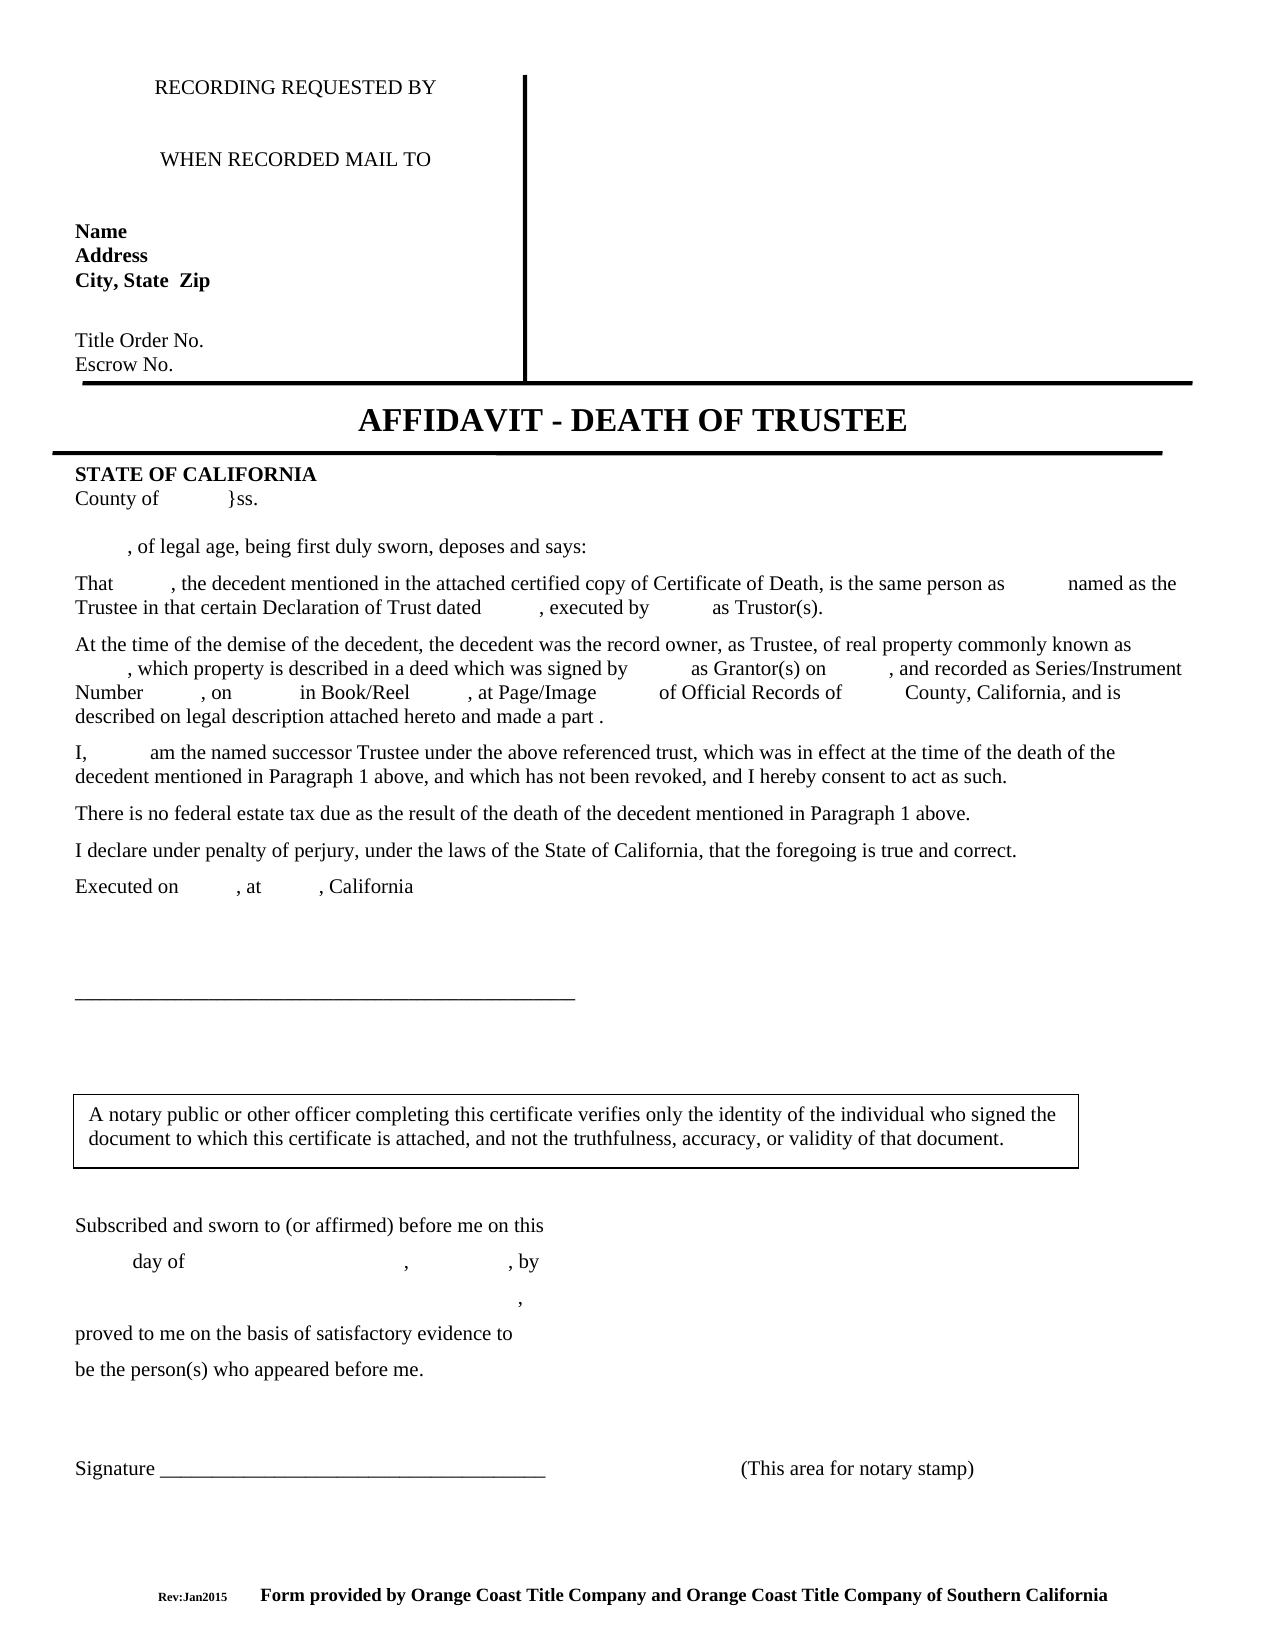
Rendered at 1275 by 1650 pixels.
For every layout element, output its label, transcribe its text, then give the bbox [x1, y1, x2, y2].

text I declare under penalty of perjury, under the laws of the State of California, that the foregoing is true and correct. [75, 837, 1191, 862]
text RECORDING REQUESTED BY [75, 75, 516, 99]
text Signature _____________________________________ (This area for notary stamp) [75, 1456, 1191, 1480]
text AFFIDAVIT - DEATH OF TRUSTEE [75, 400, 1191, 438]
text , [75, 1285, 1191, 1309]
text day of , , by [75, 1249, 1191, 1273]
text Name [75, 219, 516, 243]
text ____________________________________________________________ [75, 983, 614, 1002]
text That , the decedent mentioned in the attached certified copy of Certificate of Death, is the same person as named as the Trustee in that certain Declaration of Trust dated , executed by as Trustor(s). [75, 571, 1191, 619]
text Subscribed and sworn to (or affirmed) before me on this [75, 1213, 1191, 1237]
text proved to me on the basis of satisfactory evidence to [75, 1321, 1191, 1345]
text Address [75, 243, 516, 267]
text Executed on , at , [75, 874, 1191, 898]
text Escrow No. [75, 352, 516, 376]
text At the time of the demise of the decedent, the decedent was the record owner, as Trustee, of real property commonly known as , which property is described in a deed which was signed by as Grantor(s) on , and recorded as Series/Instrument Number , on in Book/Reel , at Page/Image of Official Records of County, California, and is described on legal description attached hereto and made a part . [75, 632, 1191, 728]
text Title Order No. [75, 328, 516, 352]
text , of legal age, being first duly sworn, deposes and says: [75, 534, 1191, 558]
text There is no federal estate tax due as the result of the death of the decedent mentioned in Paragraph 1 above. [75, 801, 1191, 825]
text County of }ss. [75, 486, 1191, 510]
text STATE OF [75, 462, 1191, 486]
text I, am the named successor Trustee under the above referenced trust, which was in effect at the time of the death of the decedent mentioned in Paragraph 1 above, and which has not been revoked, and I hereby consent to act as such. [75, 740, 1191, 788]
text be the person(s) who appeared before me. [75, 1357, 1191, 1381]
text WHEN RECORDED TO [75, 147, 516, 171]
text City, State Zip [75, 267, 516, 292]
